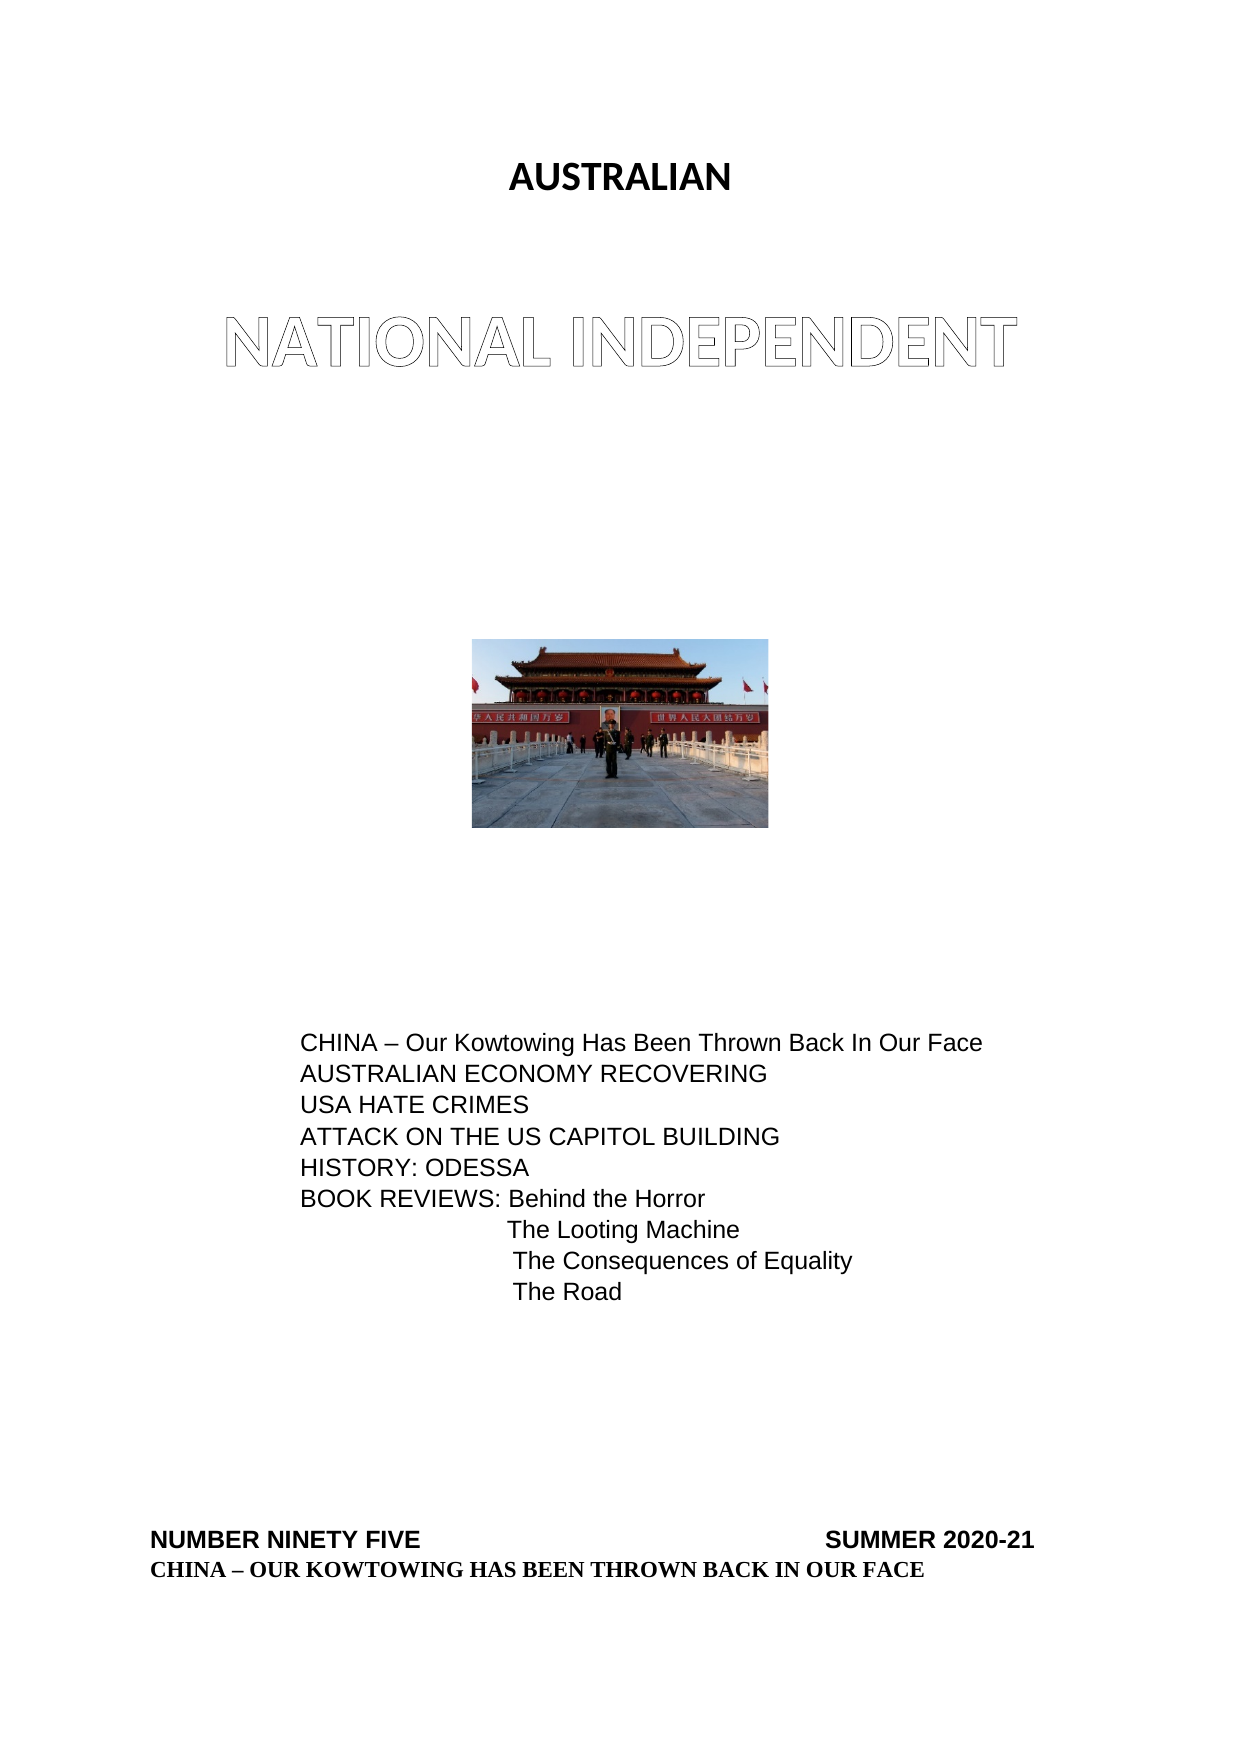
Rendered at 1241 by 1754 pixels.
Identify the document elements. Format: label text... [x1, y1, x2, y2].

text CHINA – Our Kowtowing Has Been Thrown Back In Our Face [225, 1028, 1090, 1057]
text NATIONAL INDEPENDENT [150, 293, 1090, 385]
text CHINA – OUR KOWTOWING HAS BEEN THROWN BACK IN OUR FACE [150, 1556, 1090, 1582]
text USA HATE CRIMES [150, 1090, 1090, 1119]
text NUMBER NINETY FIVE SUMMER 2020-21 [150, 1525, 1090, 1554]
text The Consequences of Equality [150, 1246, 1090, 1274]
picture [471, 639, 769, 828]
text AUSTRALIAN ECONOMY RECOVERING [150, 1059, 1090, 1088]
text The Road [150, 1277, 1090, 1305]
text ATTACK ON THE US CAPITOL BUILDING [150, 1121, 1090, 1150]
text The Looting Machine [150, 1214, 1090, 1243]
text AUSTRALIAN [150, 150, 1090, 201]
text BOOK REVIEWS: Behind the Horror [150, 1183, 1090, 1212]
text HISTORY: ODESSA [150, 1152, 1090, 1181]
